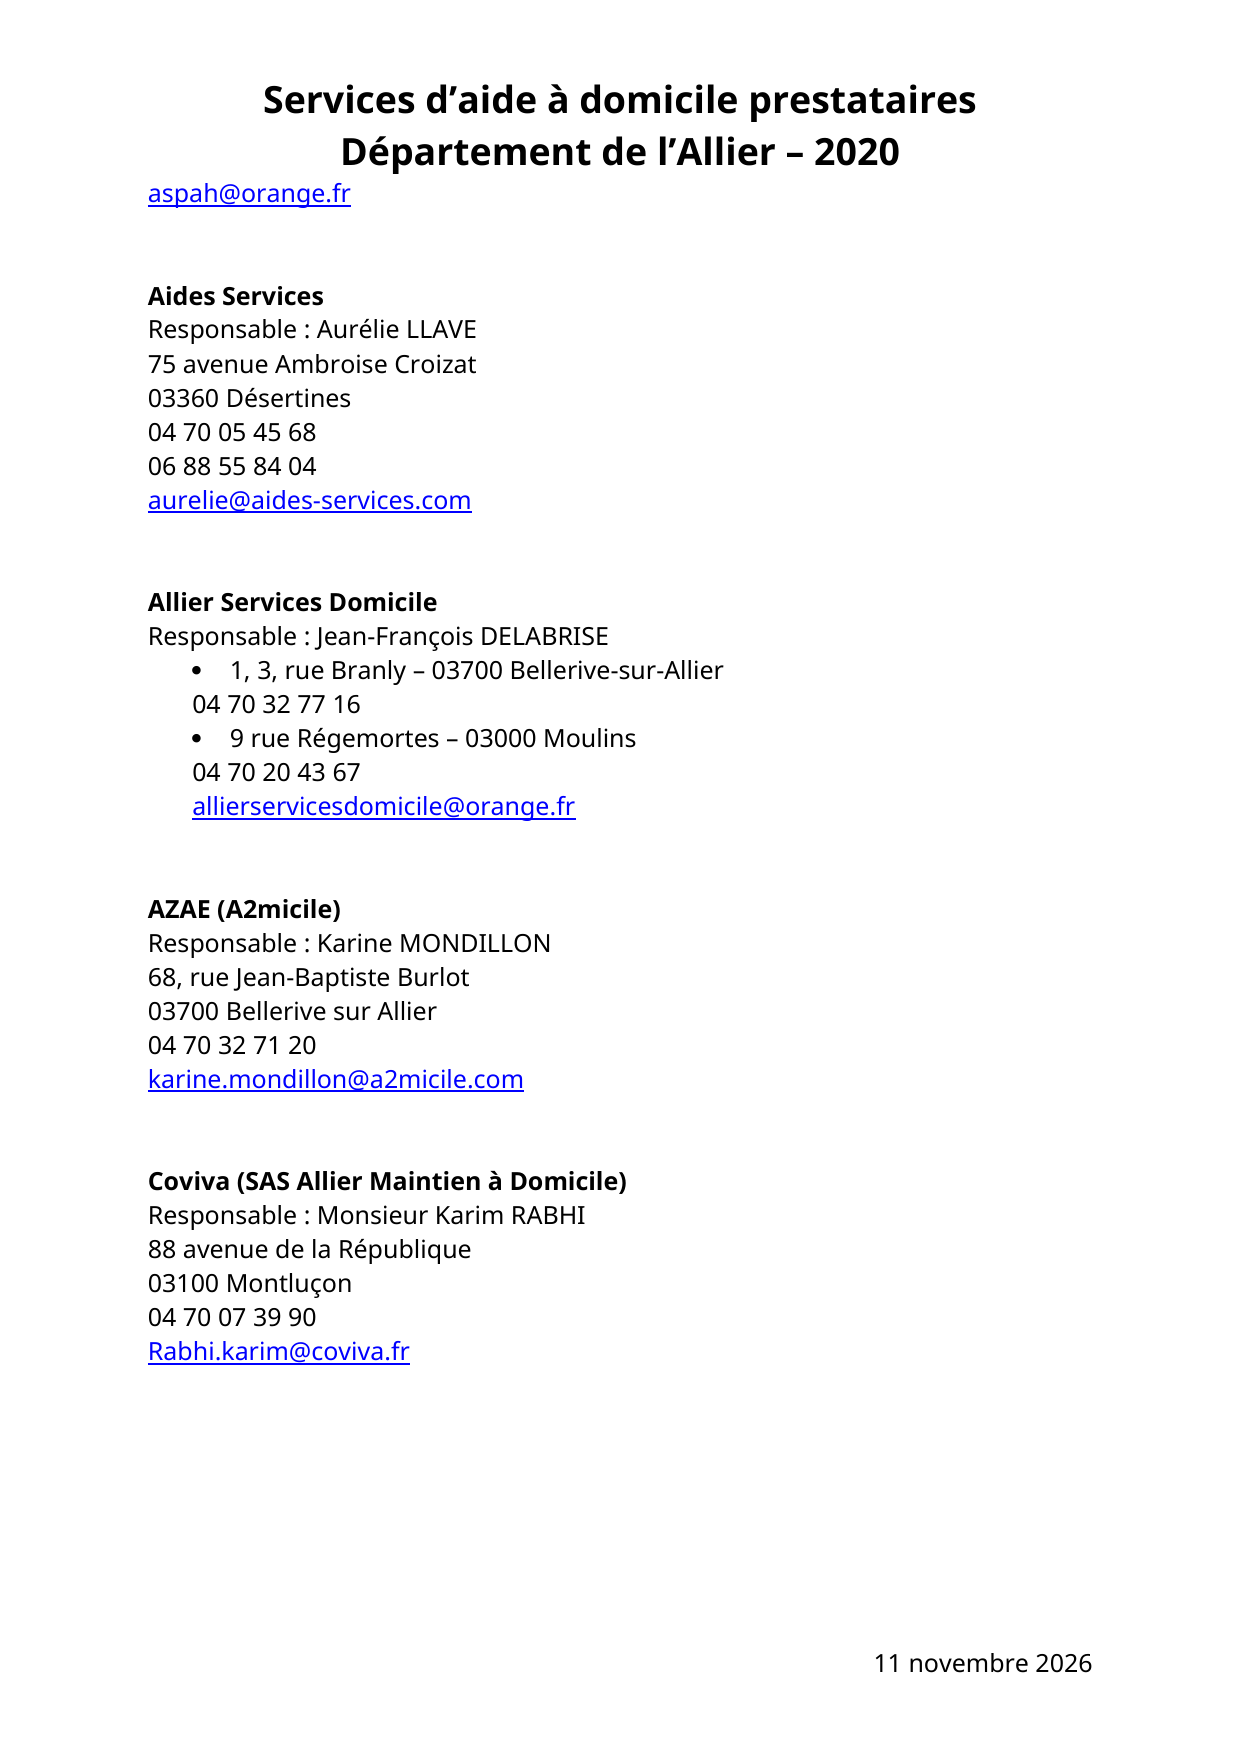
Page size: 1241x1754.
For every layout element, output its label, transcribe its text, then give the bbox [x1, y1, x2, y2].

text 06 88 55 84 04 [148, 448, 1093, 482]
text 04 70 32 77 16 [148, 687, 1093, 721]
text 03700 Bellerive sur Allier [148, 993, 1093, 1027]
text allierservicesdomicile@orange.fr [148, 789, 1093, 823]
text 04 70 07 39 90 [148, 1300, 1093, 1334]
text 75 avenue Ambroise Croizat [148, 346, 1093, 380]
text aurelie@aides-services.com [148, 482, 1093, 517]
text 04 70 20 43 67 [148, 755, 1093, 789]
text karine.mondillon@a2micile.com [148, 1062, 1093, 1096]
text Allier Services Domicile [148, 585, 1093, 619]
text Rabhi.karim@coviva.fr [148, 1334, 1093, 1368]
text Responsable : Karine MONDILLON [148, 925, 1093, 959]
text AZAE (A2micile) [148, 891, 1093, 925]
list 1, 3, rue Branly – 03700 Bellerive-sur-Allier [192, 653, 1093, 687]
text Responsable : Monsieur Karim RABHI [148, 1198, 1093, 1232]
list 9 rue Régemortes – 03000 Moulins [192, 721, 1093, 755]
text Aides Services [148, 278, 1093, 312]
text 03100 Montluçon [148, 1266, 1093, 1300]
text 04 70 32 71 20 [148, 1027, 1093, 1062]
text aspah@orange.fr [148, 176, 1093, 210]
text Responsable : Aurélie LLAVE [148, 312, 1093, 346]
text Responsable : Jean-François DELABRISE [148, 619, 1093, 653]
text 88 avenue de la République [148, 1232, 1093, 1266]
text 03360 Désertines [148, 380, 1093, 414]
text 68, rue Jean-Baptiste Burlot [148, 959, 1093, 993]
text 04 70 05 45 68 [148, 414, 1093, 448]
text Coviva (SAS Allier Maintien à Domicile) [148, 1164, 1093, 1198]
